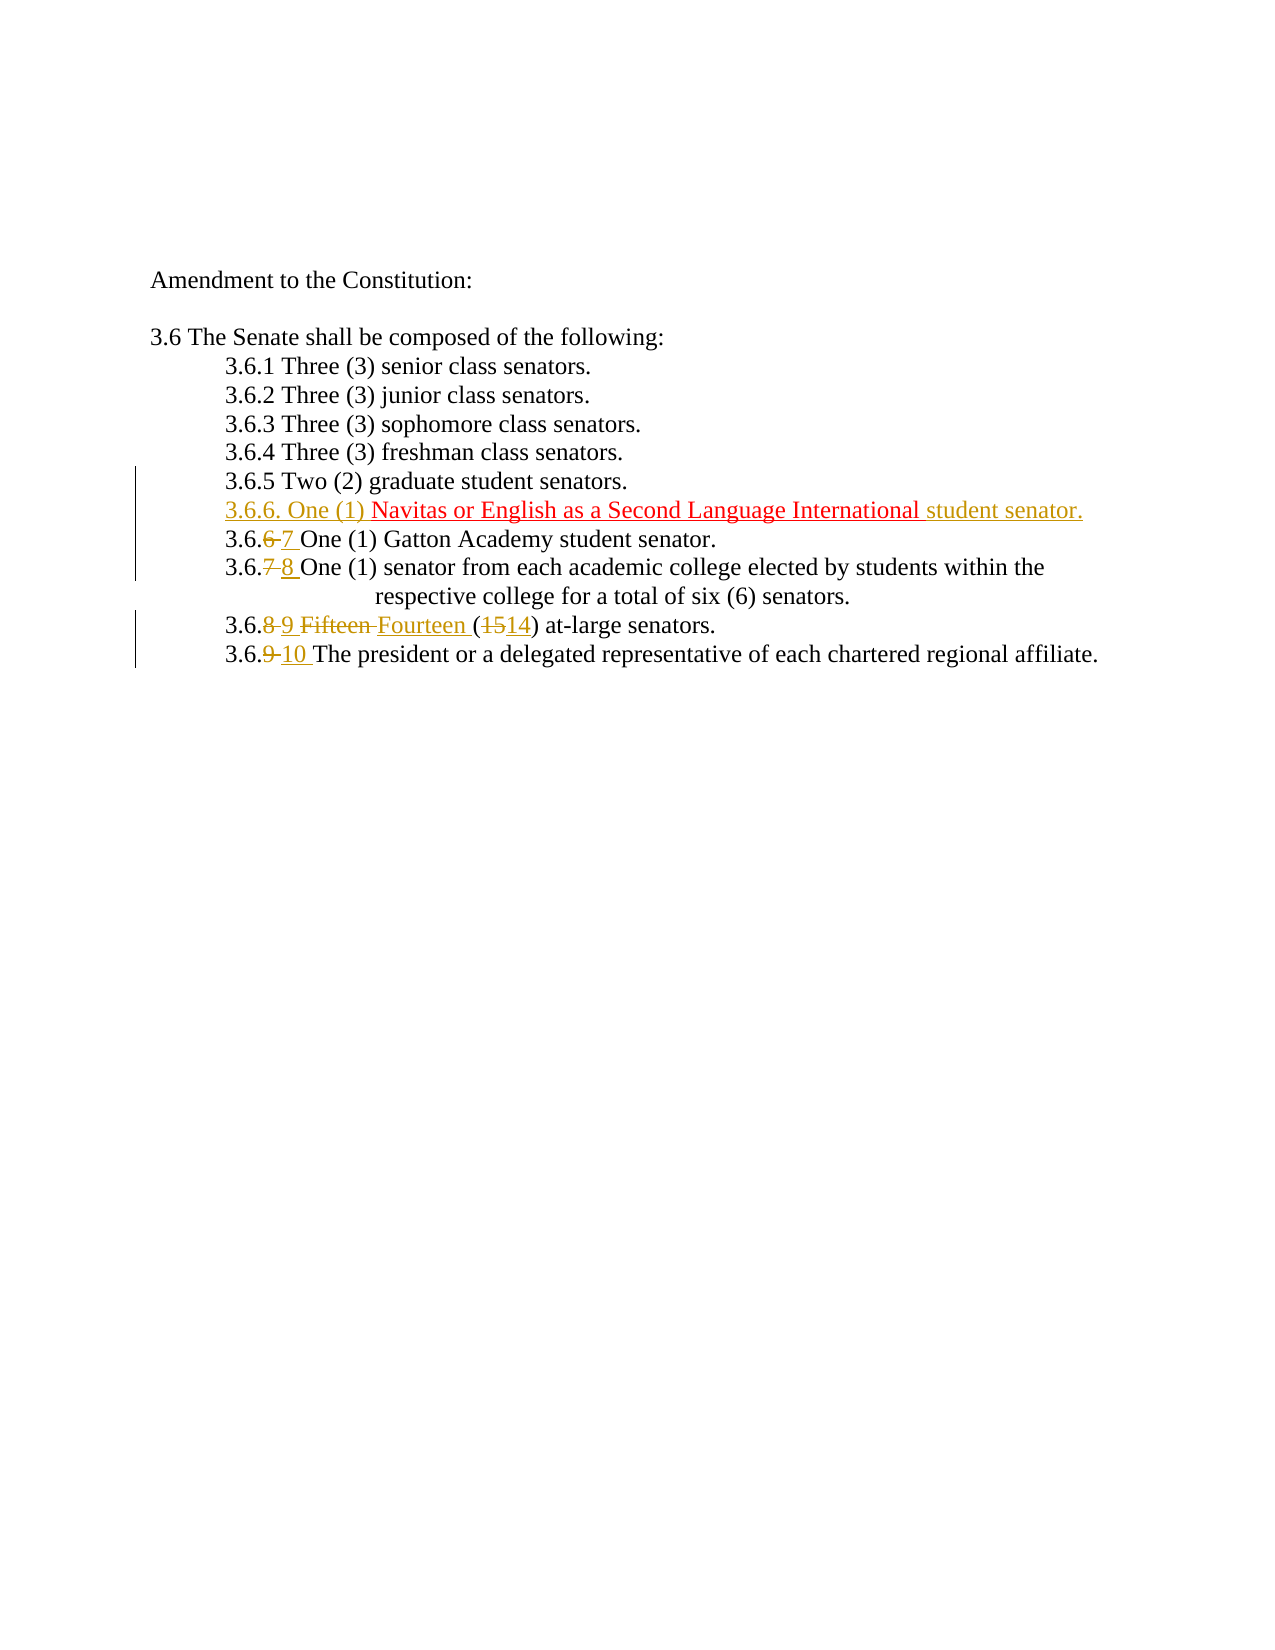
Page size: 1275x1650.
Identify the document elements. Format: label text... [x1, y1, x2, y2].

text 3.6.One (1) Gatton Academy student senator. [225, 524, 1125, 552]
text 3.6.3 Three (3) sophomore class senators. [225, 409, 1125, 437]
text 3.6.The president or a delegated representative of each chartered regional affiliate. [225, 639, 1125, 667]
text 3.6 The Senate shall be composed of the following: [150, 322, 1125, 351]
text 3.6.4 Three (3) freshman class senators. [225, 437, 1125, 466]
text 3.6.5 Two (2) graduate student senators. [225, 466, 1125, 495]
text Navitas or English as a Second Language International [225, 495, 1125, 524]
text 3.6.One (1) senator from each academic college elected by students within the respective college for a total of six (6) senators. [225, 552, 1125, 610]
text Amendment to the Constitution: [150, 265, 1125, 294]
text 3.6.1 Three (3) senior class senators. [225, 351, 1125, 380]
text 3.6.() at-large senators. [225, 610, 1125, 639]
text 3.6.2 Three (3) junior class senators. [225, 380, 1125, 409]
